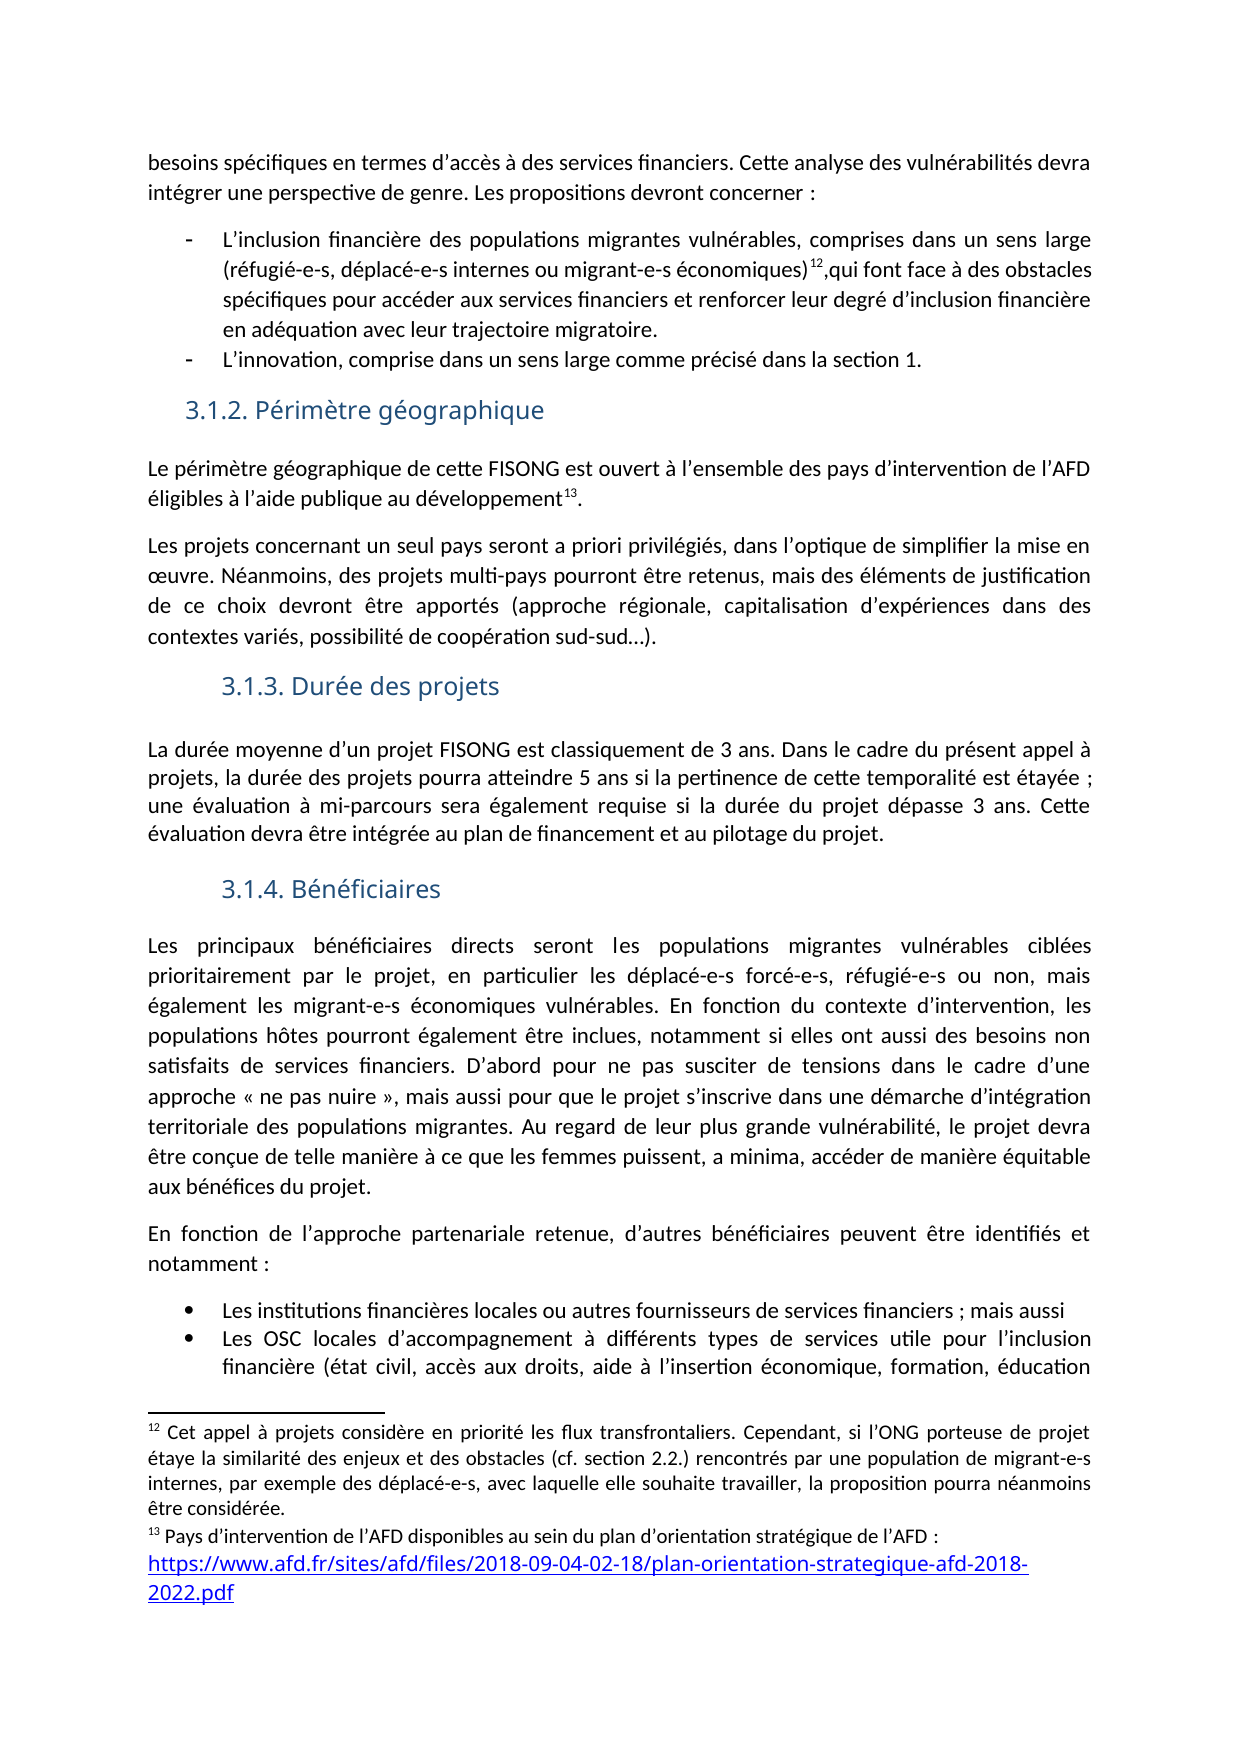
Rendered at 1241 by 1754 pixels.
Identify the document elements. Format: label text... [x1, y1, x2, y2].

subtitle 3.1.4. Bénéficiaires [148, 872, 1093, 906]
list L’innovation, comprise dans un sens large comme précisé dans la section 1. [185, 346, 1093, 373]
subtitle 3.1.2. Périmètre géographique [148, 392, 1093, 426]
list Les institutions financières locales ou autres fournisseurs de services financiers ; mais aussi [185, 1296, 1093, 1324]
text En fonction de l’approche partenariale retenue, d’autres bénéficiaires peuvent être identifiés et notamment : [148, 1219, 1093, 1278]
text La durée moyenne d’un projet FISONG est classiquement de 3 ans. Dans le cadre du présent appel à projets, la durée des projets pourra atteindre 5 ans si la pertinence de cette temporalité est étayée ; une évaluation à mi-parcours sera également requise si la durée du projet dépasse 3 ans. Cette évaluation devra être intégrée au plan de financement et au pilotage du projet. [148, 735, 1093, 847]
text Le périmètre géographique de cette FISONG est ouvert à l’ensemble des pays d’intervention de l’AFD éligibles à l’aide publique au développement. [148, 454, 1093, 512]
text Les projets concernant un seul pays seront a priori privilégiés, dans l’optique de simplifier la mise en œuvre. Néanmoins, des projets multi-pays pourront être retenus, mais des éléments de justification de ce choix devront être apportés (approche régionale, capitalisation d’expériences dans des contextes variés, possibilité de coopération sud-sud…). [148, 531, 1093, 650]
list L’inclusion financière des populations migrantes vulnérables, comprises dans un sens large (réfugié-e-s, déplacé-e-s internes ou migrant-e-s économiques),qui font face à des obstacles spécifiques pour accéder aux services financiers et renforcer leur degré d’inclusion financière en adéquation avec leur trajectoire migratoire. [185, 225, 1093, 343]
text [148, 148, 1093, 206]
subtitle 3.1.3. Durée des projets [148, 669, 1093, 703]
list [185, 1324, 1093, 1381]
text Les principaux bénéficiaires directs seront les populations migrantes vulnérables ciblées prioritairement par le projet, en particulier les déplacé-e-s forcé-e-s, réfugié-e-s ou non, mais également les migrant-e-s économiques vulnérables. En fonction du contexte d’intervention, les populations hôtes pourront également être inclues, notamment si elles ont aussi des besoins non satisfaits de services financiers. D’abord pour ne pas susciter de tensions dans le cadre d’une approche « ne pas nuire », mais aussi pour que le projet s’inscrive dans une démarche d’intégration territoriale des populations migrantes. Au regard de leur plus grande vulnérabilité, le projet devra être conçue de telle manière à ce que les femmes puissent, a minima, accéder de manière équitable aux bénéfices du projet. [148, 931, 1093, 1201]
